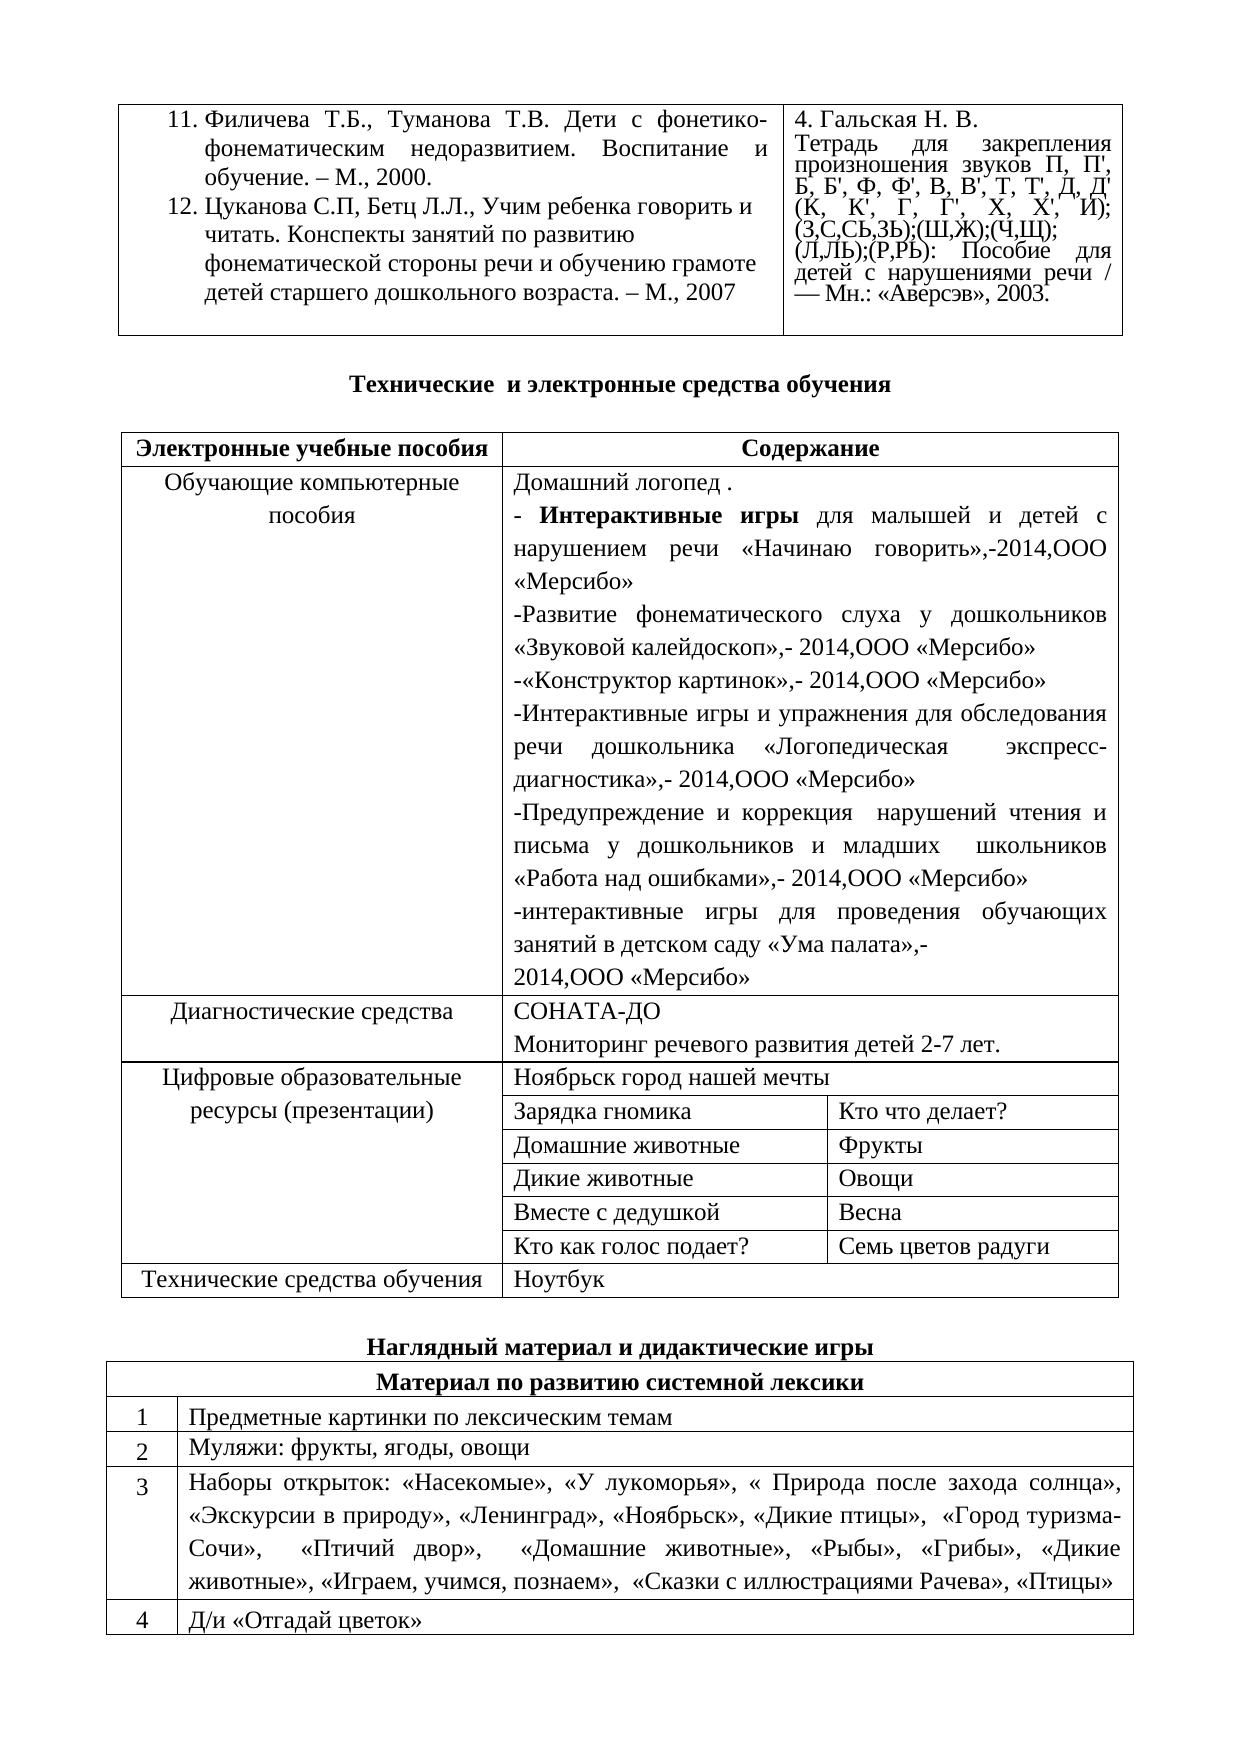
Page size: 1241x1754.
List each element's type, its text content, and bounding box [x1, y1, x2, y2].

table_cell СОНАТА-ДО Мониторинг речевого развития детей 2-7 лет. [503, 996, 1118, 1061]
table_cell Домашний логопед . - Интерактивные игры для малышей и детей с нарушением речи «Начинаю говорить»,-2014,ООО «Мерсибо» -Развитие фонематического слуха у дошкольников «Звуковой калейдоскоп»,- 2014,ООО «Мерсибо» -«Конструктор картинок»,- 2014,ООО «Мерсибо» -Интерактивные игры и упражнения для обследования речи дошкольника «Логопедическая экспресс-диагностика»,- 2014,ООО «Мерсибо» -Предупреждение и коррекция нарушений чтения и письма у дошкольников и младших школьников «Работа над ошибками»,- 2014,ООО «Мерсибо» -интерактивные игры для проведения обучающих занятий в детском саду «Ума палата»,- 2014,ООО «Мерсибо» [503, 467, 1118, 995]
table_cell Ноутбук [503, 1264, 1118, 1297]
table_cell Зарядка гномика [503, 1096, 827, 1129]
table_cell Предметные картинки по лексическим темам [178, 1397, 1133, 1431]
table_cell Весна [828, 1197, 1118, 1230]
table_cell 2 [107, 1432, 177, 1466]
table_cell Д/и «Отгадай цветок» [178, 1600, 1133, 1633]
table_cell Цифровые образовательные ресурсы (презентации) [122, 1063, 502, 1263]
table_cell 3 [107, 1467, 177, 1598]
table_header Материал по развитию системной лексики [107, 1362, 1133, 1396]
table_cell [784, 105, 1122, 334]
table_cell Муляжи: фрукты, ягоды, овощи [178, 1432, 1133, 1466]
text Наглядный материал и дидактические игры [118, 1327, 1122, 1361]
table_cell Вместе с дедушкой [503, 1197, 827, 1230]
table_header Содержание [503, 433, 1118, 466]
table_cell Фрукты [828, 1130, 1118, 1162]
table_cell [119, 105, 783, 334]
text Технические и электронные средства обучения [118, 364, 1122, 398]
table_cell Ноябрьск город нашей мечты [503, 1063, 1118, 1095]
table_cell Домашние животные [503, 1130, 827, 1162]
table_cell 4 [107, 1600, 177, 1633]
table_cell 1 [107, 1397, 177, 1431]
table_cell Дикие животные [503, 1164, 827, 1196]
table_cell Кто как голос подает? [503, 1231, 827, 1263]
table_cell Кто что делает? [828, 1096, 1118, 1129]
table_header Электронные учебные пособия [122, 433, 502, 466]
table_cell Технические средства обучения [122, 1264, 502, 1297]
table_cell Семь цветов радуги [828, 1231, 1118, 1263]
table_cell Наборы открыток: «Насекомые», «У лукоморья», « Природа после захода солнца», «Экскурсии в природу», «Ленинград», «Ноябрьск», «Дикие птицы», «Город туризма-Сочи», «Птичий двор», «Домашние животные», «Рыбы», «Грибы», «Дикие животные», «Играем, учимся, познаем», «Сказки с иллюстрациями Рачева», «Птицы» [178, 1467, 1133, 1598]
table_cell Обучающие компьютерные пособия [122, 467, 502, 995]
table_cell Овощи [828, 1164, 1118, 1196]
table_cell Диагностические средства [122, 996, 502, 1061]
